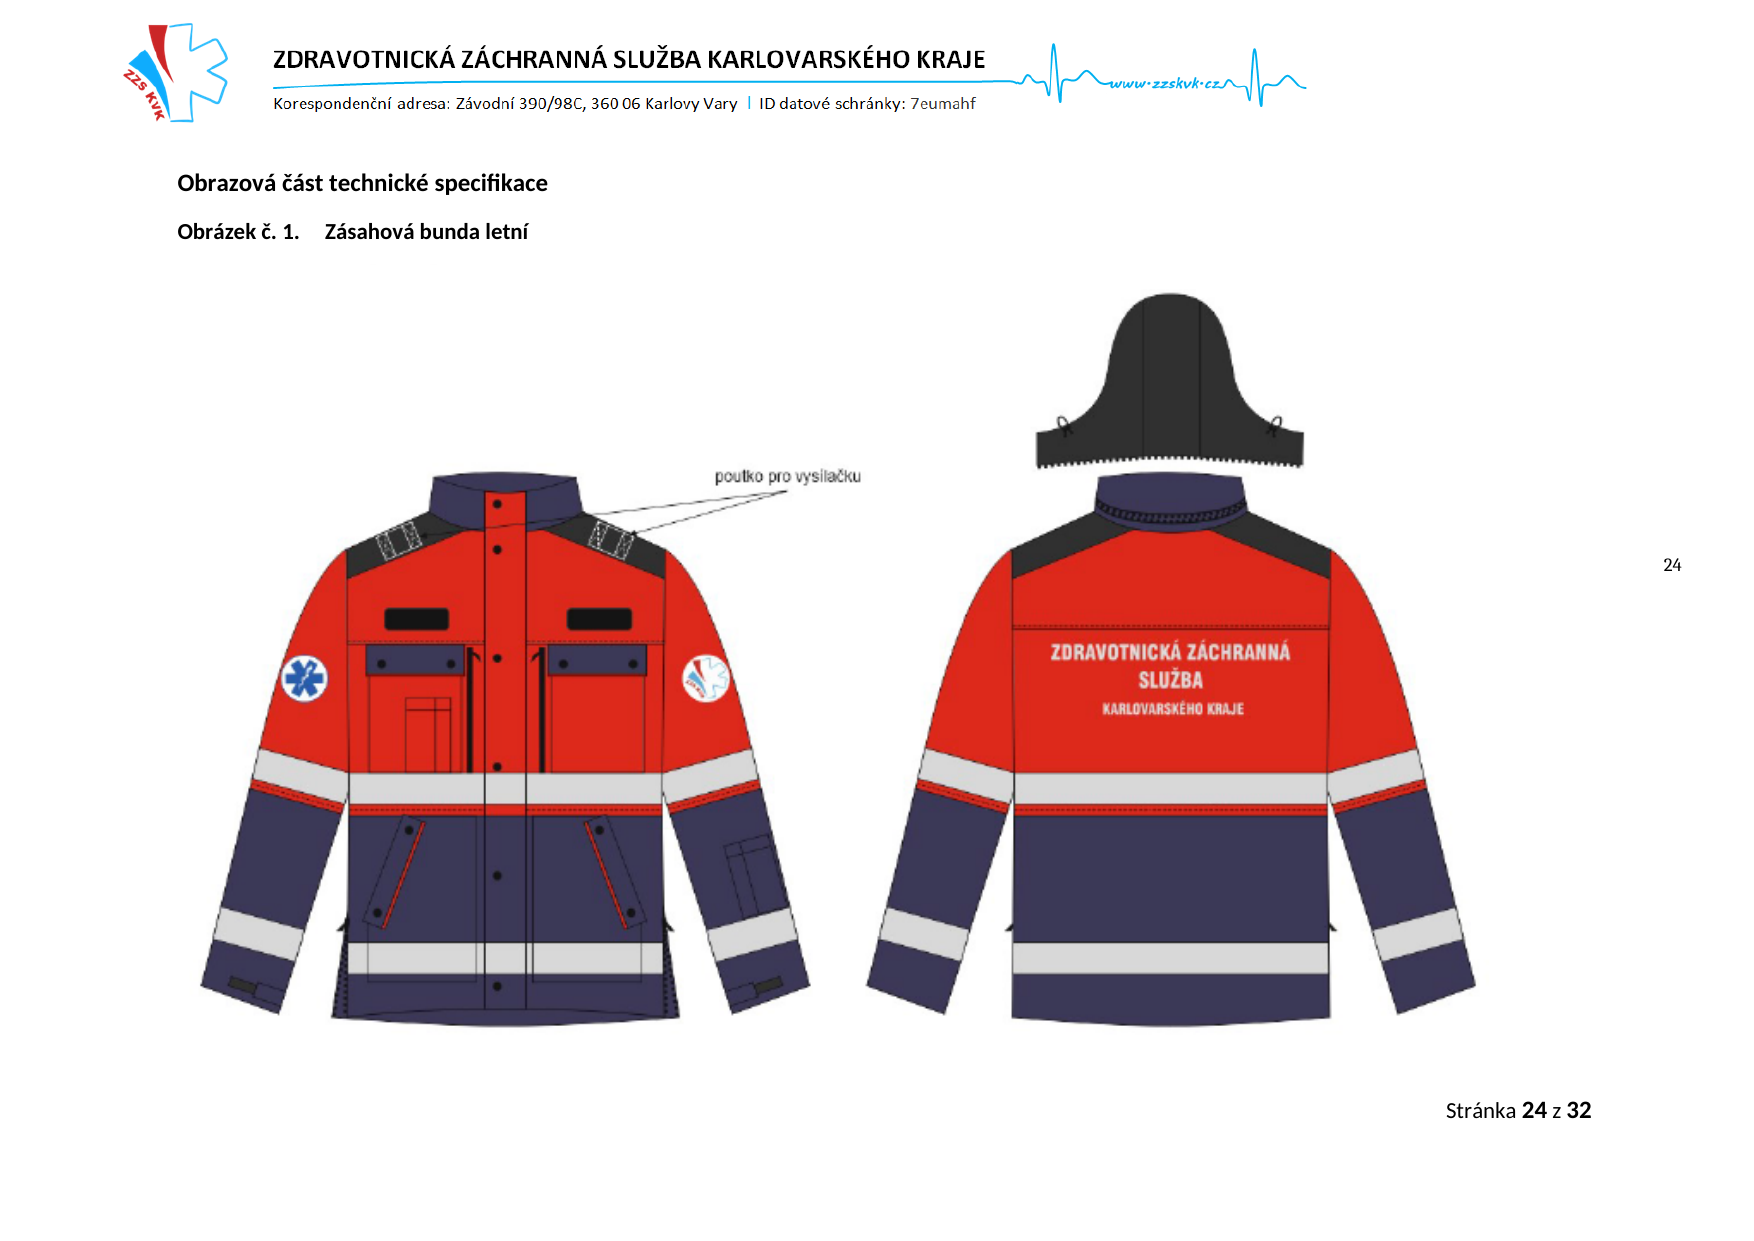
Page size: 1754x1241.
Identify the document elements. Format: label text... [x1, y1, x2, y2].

text Obrazová část technické specifikace [177, 168, 1591, 198]
picture [177, 264, 1490, 1071]
picture [102, 6, 1307, 133]
text Obrázek č. 1. Zásahová bunda letní [177, 217, 1591, 245]
